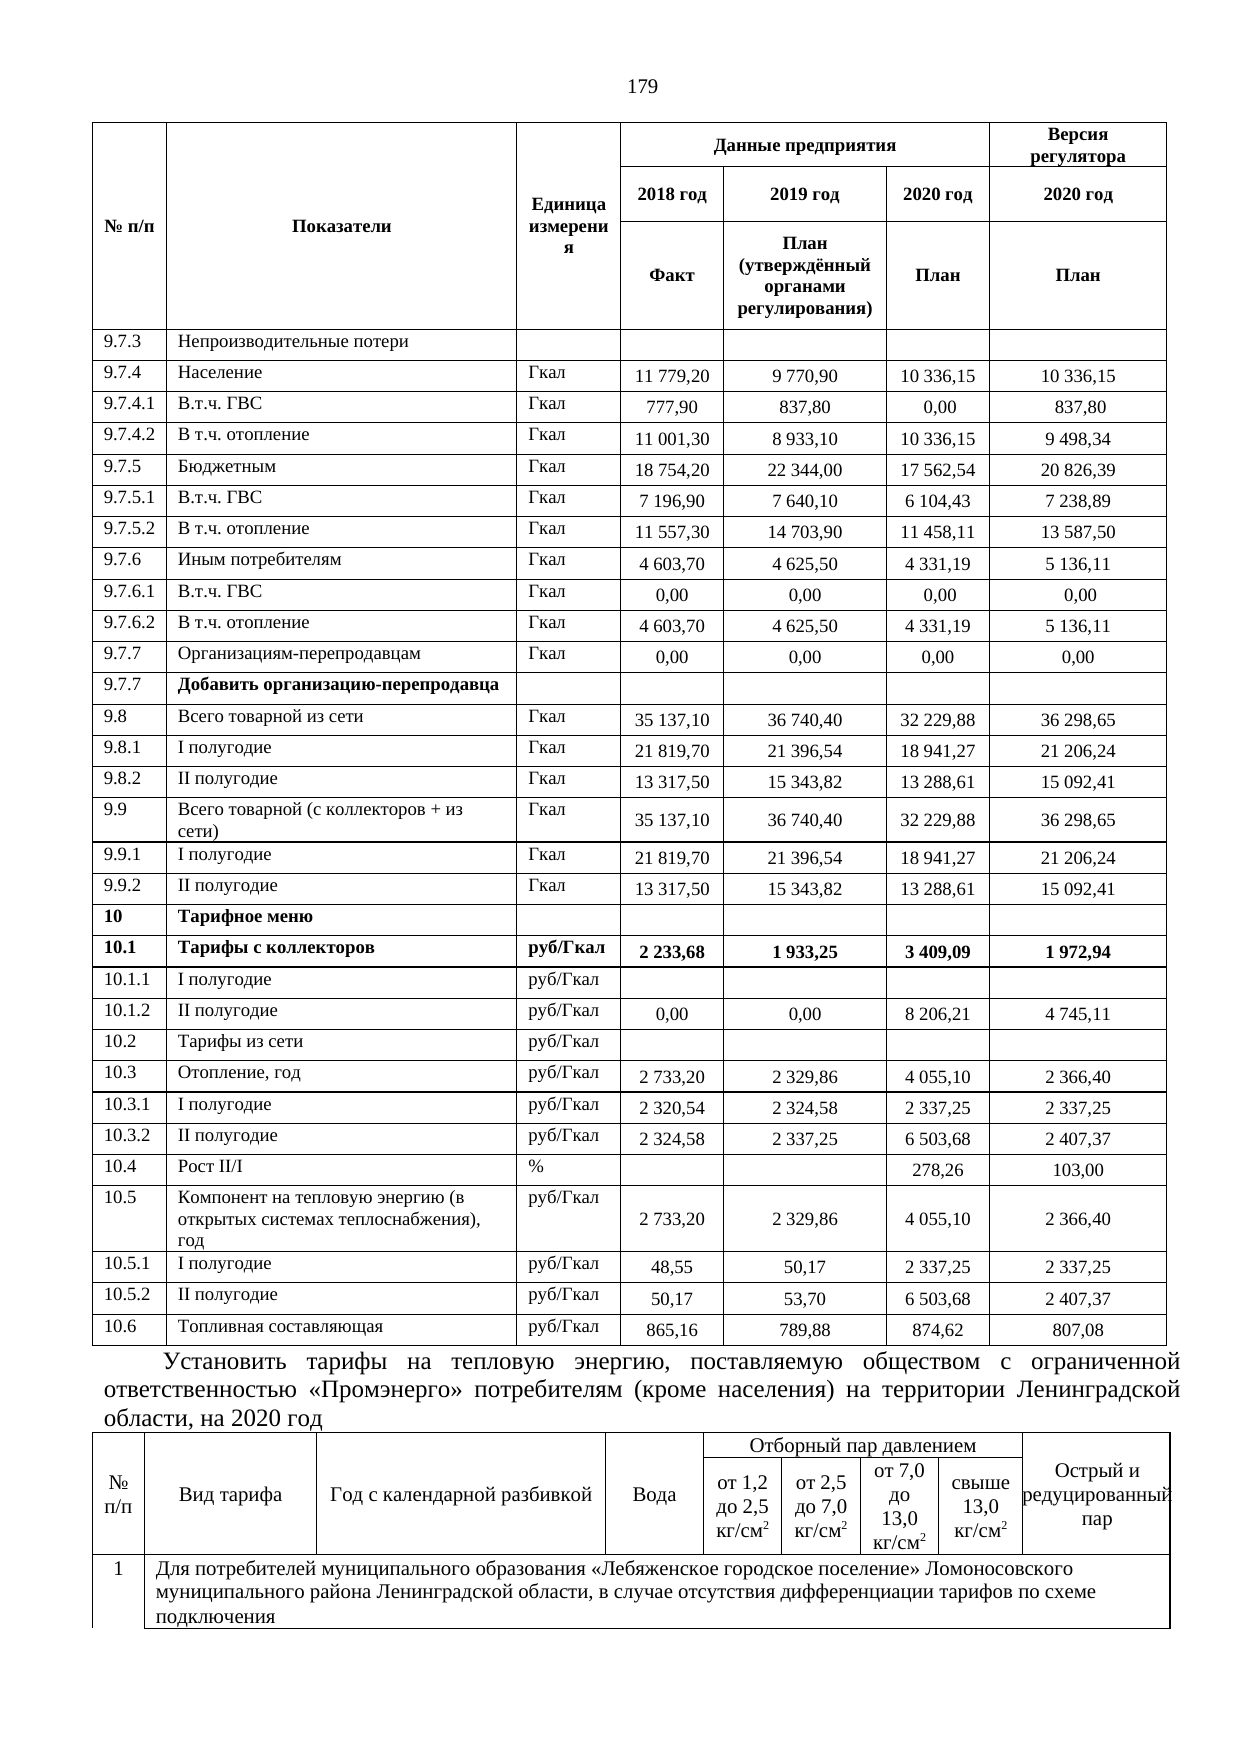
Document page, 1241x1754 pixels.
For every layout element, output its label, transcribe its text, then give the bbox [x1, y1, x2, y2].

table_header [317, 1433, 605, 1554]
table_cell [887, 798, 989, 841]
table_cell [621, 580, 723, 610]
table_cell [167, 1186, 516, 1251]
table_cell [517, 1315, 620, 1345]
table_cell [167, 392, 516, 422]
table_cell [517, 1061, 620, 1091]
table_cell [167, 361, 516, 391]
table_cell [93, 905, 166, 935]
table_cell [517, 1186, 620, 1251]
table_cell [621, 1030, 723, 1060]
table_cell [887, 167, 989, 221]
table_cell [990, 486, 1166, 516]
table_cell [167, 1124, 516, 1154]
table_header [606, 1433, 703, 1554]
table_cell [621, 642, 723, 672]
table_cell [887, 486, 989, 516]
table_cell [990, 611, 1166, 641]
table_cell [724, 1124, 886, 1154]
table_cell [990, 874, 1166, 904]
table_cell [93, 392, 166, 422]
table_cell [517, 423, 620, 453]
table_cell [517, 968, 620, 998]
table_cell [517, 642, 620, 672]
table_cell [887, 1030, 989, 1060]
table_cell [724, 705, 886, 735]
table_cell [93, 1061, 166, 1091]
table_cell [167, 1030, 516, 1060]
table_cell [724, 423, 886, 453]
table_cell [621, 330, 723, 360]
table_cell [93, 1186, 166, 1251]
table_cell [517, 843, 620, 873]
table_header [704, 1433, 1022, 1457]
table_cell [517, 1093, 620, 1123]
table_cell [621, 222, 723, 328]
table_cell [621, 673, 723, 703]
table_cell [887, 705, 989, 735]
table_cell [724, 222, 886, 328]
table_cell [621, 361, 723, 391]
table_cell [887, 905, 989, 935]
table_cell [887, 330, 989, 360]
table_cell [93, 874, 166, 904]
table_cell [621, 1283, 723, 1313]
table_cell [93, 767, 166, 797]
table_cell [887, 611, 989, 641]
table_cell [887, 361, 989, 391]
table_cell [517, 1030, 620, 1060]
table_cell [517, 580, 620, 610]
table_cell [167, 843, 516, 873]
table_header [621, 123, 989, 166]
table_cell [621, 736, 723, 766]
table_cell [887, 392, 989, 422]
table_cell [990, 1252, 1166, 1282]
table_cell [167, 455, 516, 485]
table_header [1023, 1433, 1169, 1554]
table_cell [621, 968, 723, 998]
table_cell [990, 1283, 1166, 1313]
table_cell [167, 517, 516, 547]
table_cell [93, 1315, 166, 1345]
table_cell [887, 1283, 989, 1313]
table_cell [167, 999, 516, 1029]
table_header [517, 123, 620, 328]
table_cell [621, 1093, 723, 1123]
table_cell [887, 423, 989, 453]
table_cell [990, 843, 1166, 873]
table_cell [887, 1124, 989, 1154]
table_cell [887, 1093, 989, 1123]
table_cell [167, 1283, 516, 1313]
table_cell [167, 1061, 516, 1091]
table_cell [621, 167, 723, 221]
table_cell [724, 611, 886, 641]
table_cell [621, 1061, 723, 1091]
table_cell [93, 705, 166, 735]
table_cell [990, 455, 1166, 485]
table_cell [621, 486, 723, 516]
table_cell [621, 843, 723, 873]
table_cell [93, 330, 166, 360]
text Установить тарифы на тепловую энергию, поставляемую обществом с ограниченной ответственностью «Промэнерго» потребителям (кроме населения) на территории Ленинградской области, на 2020 год [103, 1346, 1181, 1432]
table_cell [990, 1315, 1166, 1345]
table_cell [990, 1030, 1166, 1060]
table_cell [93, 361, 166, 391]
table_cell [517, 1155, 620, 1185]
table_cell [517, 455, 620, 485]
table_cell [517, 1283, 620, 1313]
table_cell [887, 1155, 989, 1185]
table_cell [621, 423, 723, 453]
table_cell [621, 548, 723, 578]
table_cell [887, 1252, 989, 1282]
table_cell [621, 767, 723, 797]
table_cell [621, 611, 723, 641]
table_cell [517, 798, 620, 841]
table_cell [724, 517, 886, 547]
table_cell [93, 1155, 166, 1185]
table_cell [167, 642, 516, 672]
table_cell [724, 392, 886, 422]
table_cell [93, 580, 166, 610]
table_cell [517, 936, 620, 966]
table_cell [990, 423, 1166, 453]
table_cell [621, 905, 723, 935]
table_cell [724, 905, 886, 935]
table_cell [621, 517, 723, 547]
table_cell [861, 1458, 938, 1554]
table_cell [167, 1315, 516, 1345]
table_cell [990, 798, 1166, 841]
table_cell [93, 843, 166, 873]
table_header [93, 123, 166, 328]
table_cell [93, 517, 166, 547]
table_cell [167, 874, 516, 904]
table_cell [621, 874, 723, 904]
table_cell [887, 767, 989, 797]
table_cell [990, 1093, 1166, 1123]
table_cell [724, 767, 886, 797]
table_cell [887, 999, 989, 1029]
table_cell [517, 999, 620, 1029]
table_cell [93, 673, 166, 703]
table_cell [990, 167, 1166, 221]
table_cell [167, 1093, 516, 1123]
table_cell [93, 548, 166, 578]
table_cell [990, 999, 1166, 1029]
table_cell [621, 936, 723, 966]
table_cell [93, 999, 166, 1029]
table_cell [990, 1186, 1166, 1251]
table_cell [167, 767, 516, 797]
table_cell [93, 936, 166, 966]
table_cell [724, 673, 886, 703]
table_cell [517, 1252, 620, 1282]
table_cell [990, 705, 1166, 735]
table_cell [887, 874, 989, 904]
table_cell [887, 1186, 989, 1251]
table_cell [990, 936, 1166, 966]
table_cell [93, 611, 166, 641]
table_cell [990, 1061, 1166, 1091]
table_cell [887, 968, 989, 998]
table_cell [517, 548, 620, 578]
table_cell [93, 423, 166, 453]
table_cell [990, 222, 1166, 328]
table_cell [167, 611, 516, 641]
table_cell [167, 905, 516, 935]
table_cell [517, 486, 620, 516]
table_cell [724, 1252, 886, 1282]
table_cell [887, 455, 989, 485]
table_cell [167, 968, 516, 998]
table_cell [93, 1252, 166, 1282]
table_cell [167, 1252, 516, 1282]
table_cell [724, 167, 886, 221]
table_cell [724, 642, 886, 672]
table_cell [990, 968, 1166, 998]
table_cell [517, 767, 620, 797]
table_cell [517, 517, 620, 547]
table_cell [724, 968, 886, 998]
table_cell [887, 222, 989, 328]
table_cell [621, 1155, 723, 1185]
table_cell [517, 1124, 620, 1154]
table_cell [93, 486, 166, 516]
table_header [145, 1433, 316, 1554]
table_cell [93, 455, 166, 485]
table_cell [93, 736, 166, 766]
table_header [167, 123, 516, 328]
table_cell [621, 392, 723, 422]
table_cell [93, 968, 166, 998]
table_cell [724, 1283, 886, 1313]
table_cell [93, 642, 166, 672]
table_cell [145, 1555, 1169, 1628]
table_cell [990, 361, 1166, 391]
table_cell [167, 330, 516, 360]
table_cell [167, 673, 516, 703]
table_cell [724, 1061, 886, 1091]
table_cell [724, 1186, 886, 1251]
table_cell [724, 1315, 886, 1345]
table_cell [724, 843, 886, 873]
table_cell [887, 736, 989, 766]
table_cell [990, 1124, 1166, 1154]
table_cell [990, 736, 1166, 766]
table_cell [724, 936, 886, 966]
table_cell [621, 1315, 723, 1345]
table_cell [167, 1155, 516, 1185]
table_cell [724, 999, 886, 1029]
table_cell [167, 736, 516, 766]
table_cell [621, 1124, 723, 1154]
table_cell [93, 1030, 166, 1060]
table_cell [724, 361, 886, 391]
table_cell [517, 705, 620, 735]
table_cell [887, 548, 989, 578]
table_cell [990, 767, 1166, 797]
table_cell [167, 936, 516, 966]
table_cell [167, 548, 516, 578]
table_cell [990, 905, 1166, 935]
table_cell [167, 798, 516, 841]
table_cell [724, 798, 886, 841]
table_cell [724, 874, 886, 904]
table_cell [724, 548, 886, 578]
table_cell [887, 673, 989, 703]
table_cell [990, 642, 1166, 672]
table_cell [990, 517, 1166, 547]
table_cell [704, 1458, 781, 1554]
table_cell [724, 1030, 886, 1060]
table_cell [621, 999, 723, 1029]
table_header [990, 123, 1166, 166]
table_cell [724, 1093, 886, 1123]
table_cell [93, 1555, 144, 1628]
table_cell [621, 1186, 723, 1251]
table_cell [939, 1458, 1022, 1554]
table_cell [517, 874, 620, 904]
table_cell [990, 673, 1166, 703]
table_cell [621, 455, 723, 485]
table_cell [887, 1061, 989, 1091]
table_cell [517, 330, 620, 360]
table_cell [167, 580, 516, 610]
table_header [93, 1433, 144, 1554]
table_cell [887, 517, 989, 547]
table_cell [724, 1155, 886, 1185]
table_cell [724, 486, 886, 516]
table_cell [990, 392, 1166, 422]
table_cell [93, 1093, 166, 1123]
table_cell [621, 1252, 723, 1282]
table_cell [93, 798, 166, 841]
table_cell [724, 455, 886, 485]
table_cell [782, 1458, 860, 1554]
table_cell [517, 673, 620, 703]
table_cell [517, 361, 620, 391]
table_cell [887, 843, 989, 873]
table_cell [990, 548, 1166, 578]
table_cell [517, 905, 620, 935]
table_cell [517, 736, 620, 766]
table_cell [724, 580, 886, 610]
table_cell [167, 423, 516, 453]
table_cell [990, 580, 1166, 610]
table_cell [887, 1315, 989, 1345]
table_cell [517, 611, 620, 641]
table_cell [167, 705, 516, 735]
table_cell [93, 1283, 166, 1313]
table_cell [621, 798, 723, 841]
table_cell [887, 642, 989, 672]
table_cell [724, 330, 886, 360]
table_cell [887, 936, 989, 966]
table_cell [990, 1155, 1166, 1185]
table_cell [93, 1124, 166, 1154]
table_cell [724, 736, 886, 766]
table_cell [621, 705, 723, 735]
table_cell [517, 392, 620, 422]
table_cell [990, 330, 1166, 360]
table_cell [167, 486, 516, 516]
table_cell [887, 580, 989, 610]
